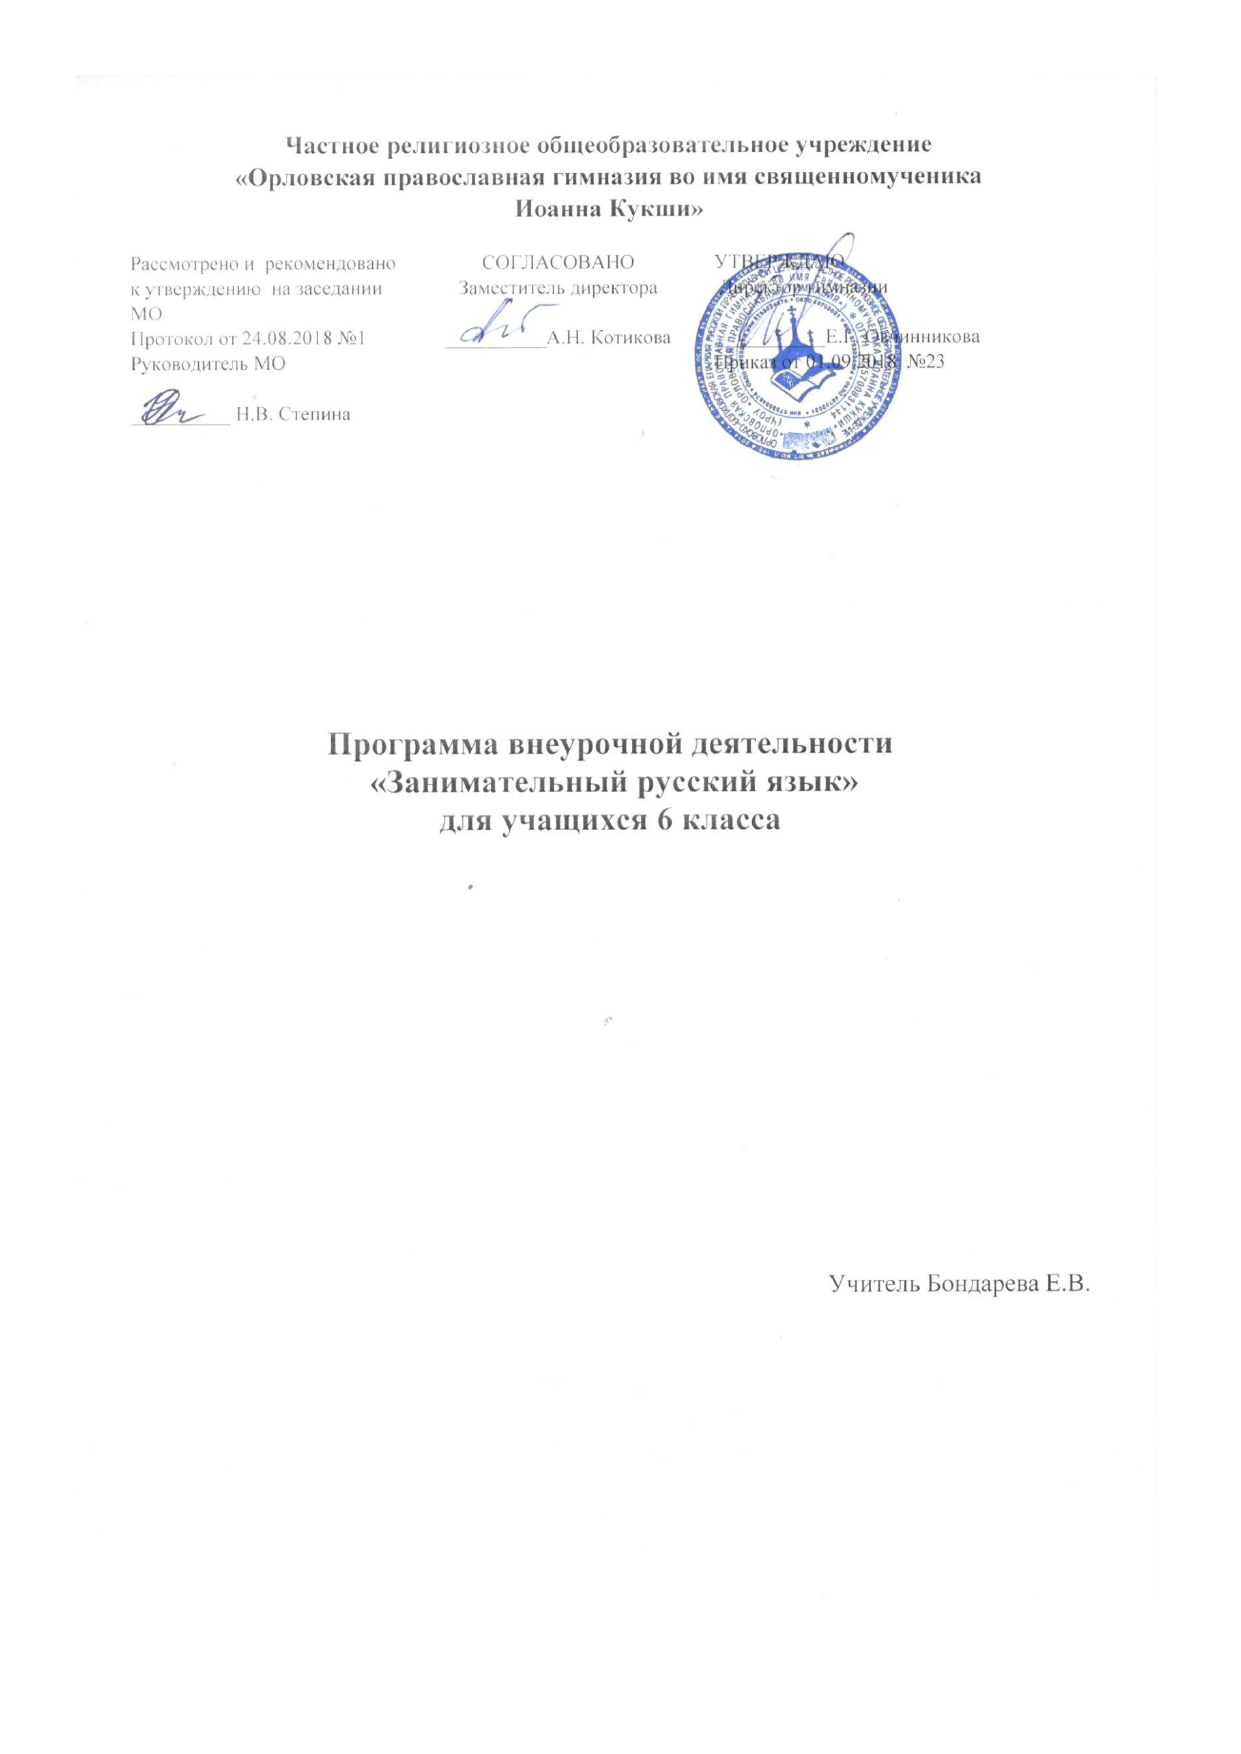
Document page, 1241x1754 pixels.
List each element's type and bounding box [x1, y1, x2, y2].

picture [75, 75, 1166, 1616]
